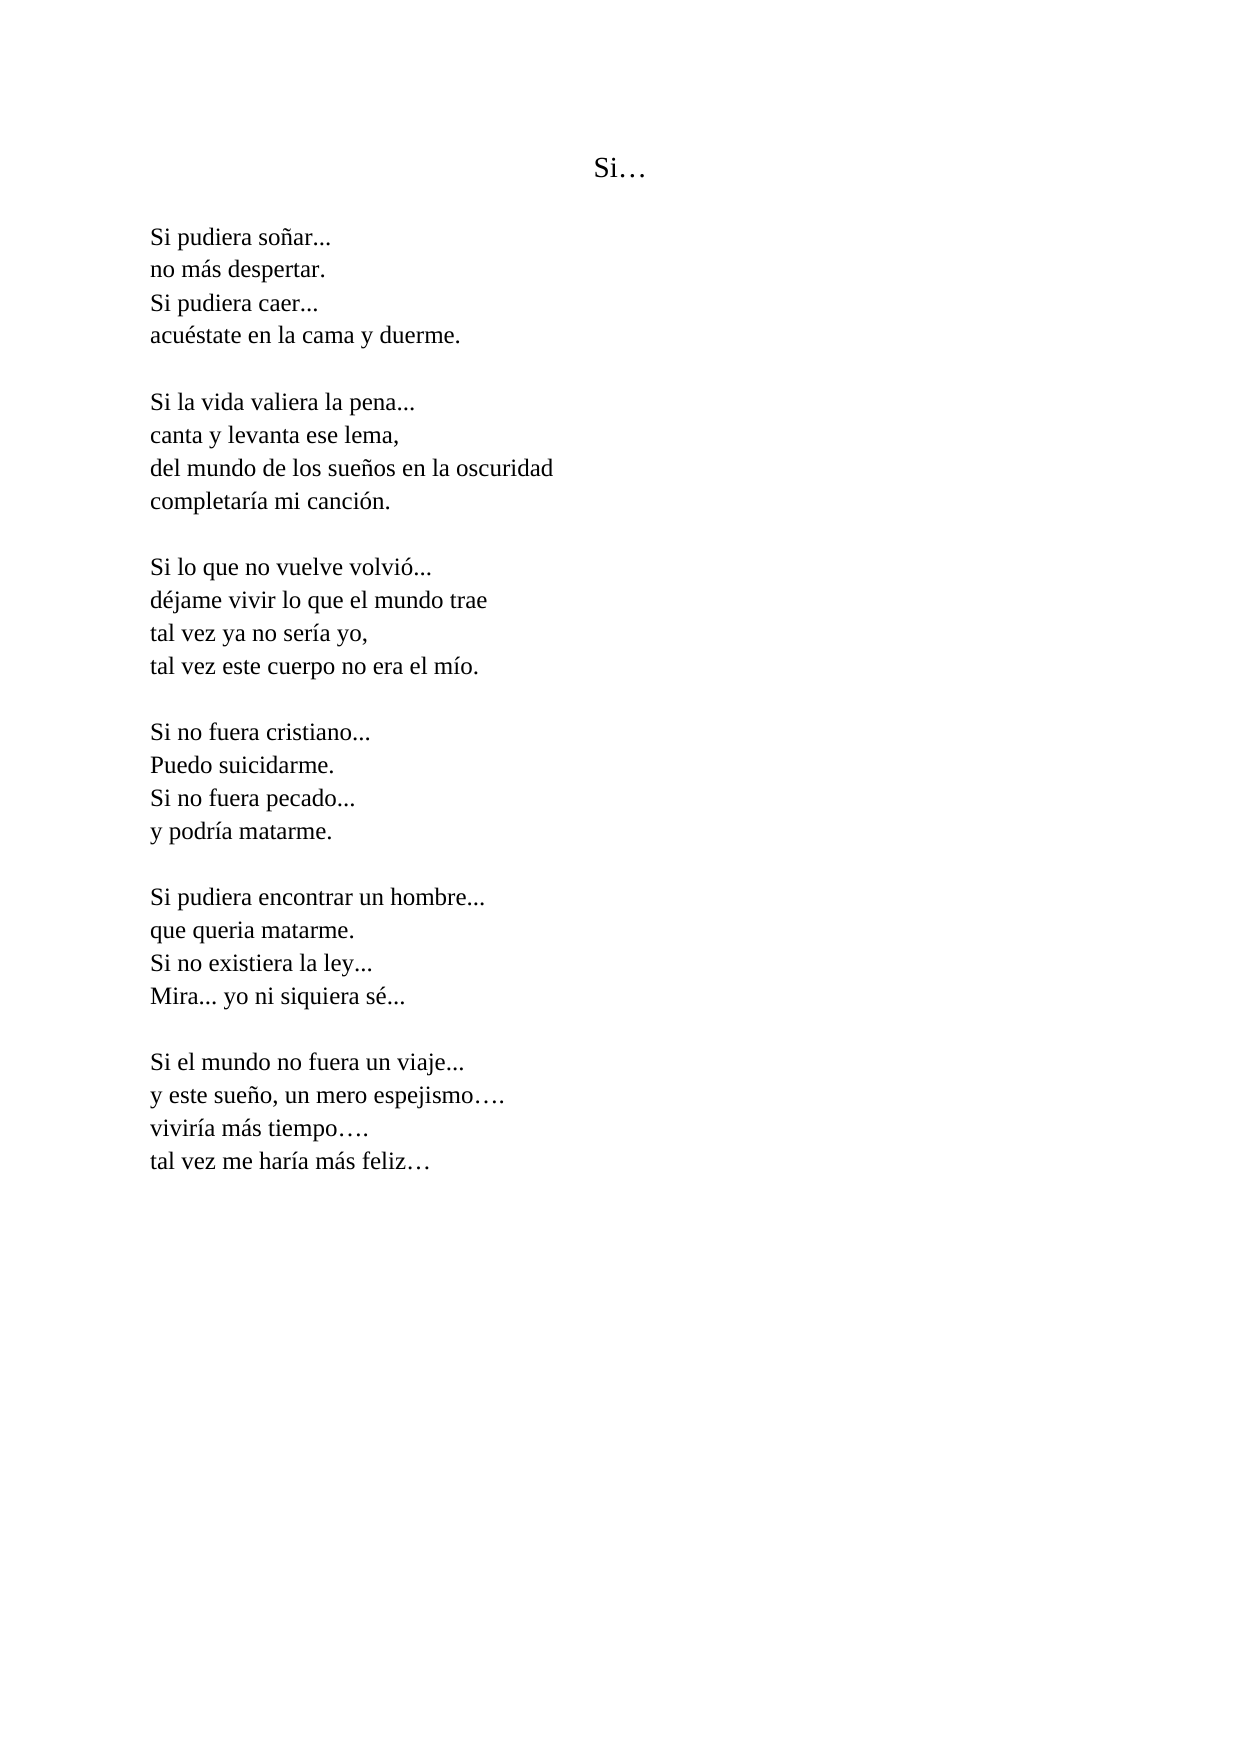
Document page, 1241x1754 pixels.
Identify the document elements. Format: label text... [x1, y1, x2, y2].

text acuéstate en la cama y duerme. [150, 321, 1090, 349]
text que queria matarme. [150, 915, 1090, 944]
text tal vez me haría más feliz… [150, 1146, 1090, 1175]
text completaría mi canción. [150, 486, 1090, 514]
text Si pudiera caer... [150, 288, 1090, 316]
text Si… [150, 150, 1090, 183]
text del mundo de los sueños en la oscuridad [150, 453, 1090, 481]
text Si lo que no vuelve volvió... [150, 552, 1090, 581]
text Si no fuera pecado... [150, 783, 1090, 812]
text déjame vivir lo que el mundo trae [150, 585, 1090, 613]
text Mira... yo ni siquiera sé... [150, 981, 1090, 1010]
text y podría matarme. [150, 816, 1090, 845]
text Si el mundo no fuera un viaje... [150, 1047, 1090, 1076]
text Si la vida valiera la pena... [150, 387, 1090, 415]
text viviría más tiempo…. [150, 1113, 1090, 1142]
text y este sueño, un mero espejismo…. [150, 1080, 1090, 1109]
text Si pudiera soñar... [150, 222, 1090, 250]
text Si no existiera la ley... [150, 948, 1090, 977]
text canta y levanta ese lema, [150, 420, 1090, 448]
text no más despertar. [150, 254, 1090, 283]
text tal vez ya no sería yo, [150, 618, 1090, 647]
text Puedo suicidarme. [150, 750, 1090, 779]
text Si pudiera encontrar un hombre... [150, 882, 1090, 911]
text tal vez este cuerpo no era el mío. [150, 651, 1090, 679]
text Si no fuera cristiano... [150, 717, 1090, 746]
